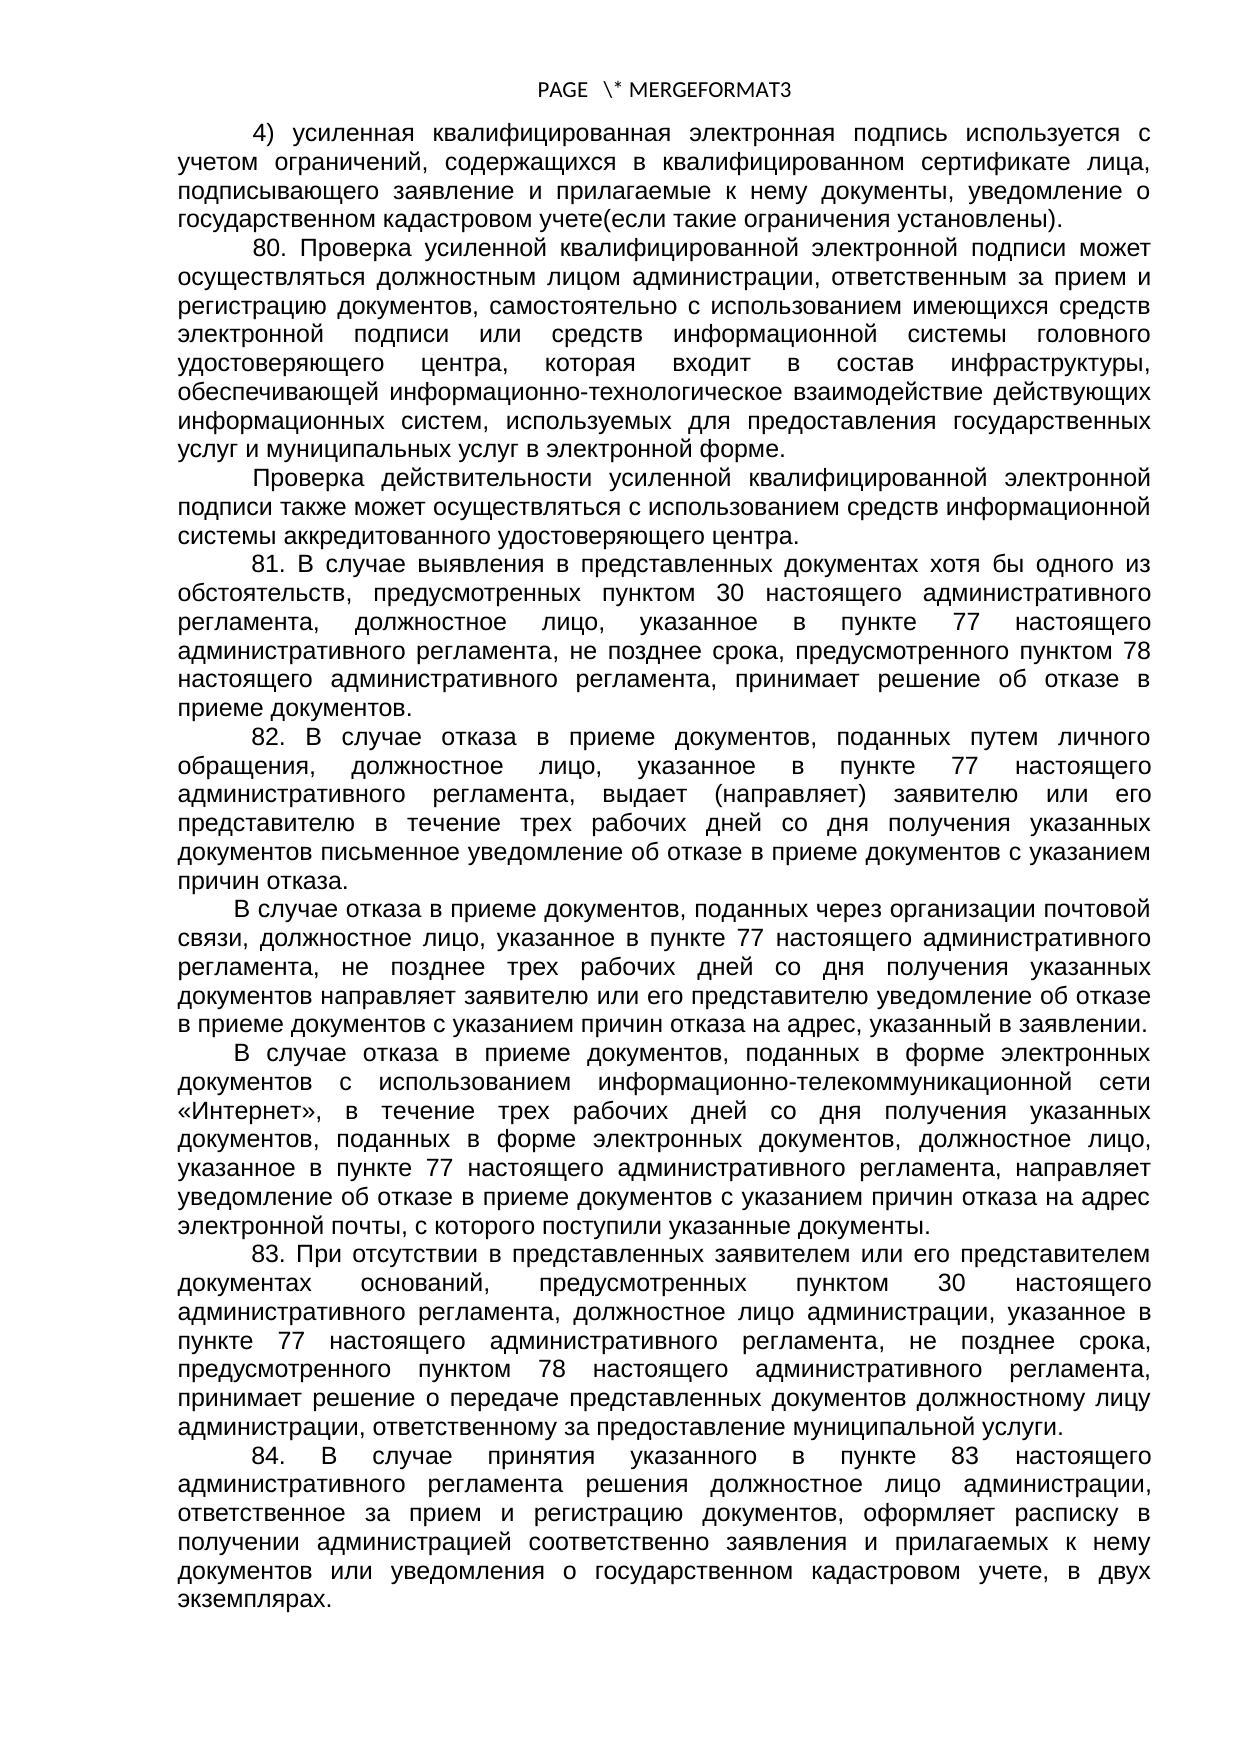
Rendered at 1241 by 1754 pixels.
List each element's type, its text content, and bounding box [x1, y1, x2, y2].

text 82. В случае отказа в приеме документов, поданных путем личного обращения, должностное лицо, указанное в пункте 77 настоящего административного регламента, выдает (направляет) заявителю или его представителю в течение трех рабочих дней со дня получения указанных документов письменное уведомление об отказе в приеме документов с указанием причин отказа. [177, 722, 1152, 894]
text Проверка действительности усиленной квалифицированной электронной подписи также может осуществляться с использованием средств информационной системы аккредитованного удостоверяющего центра. [177, 463, 1152, 549]
text 83. При отсутствии в представленных заявителем или его представителем документах оснований, предусмотренных пунктом 30 настоящего административного регламента, должностное лицо администрации, указанное в пункте 77 настоящего административного регламента, не позднее срока, предусмотренного пунктом 78 настоящего административного регламента, принимает решение о передаче представленных документов должностному лицу администрации, ответственному за предоставление муниципальной услуги. [177, 1239, 1152, 1441]
text В случае отказа в приеме документов, поданных через организации почтовой связи, должностное лицо, указанное в пункте 77 настоящего административного регламента, не позднее трех рабочих дней со дня получения указанных документов направляет заявителю или его представителю уведомление об отказе в приеме документов с указанием причин отказа на адрес, указанный в заявлении. [177, 894, 1152, 1038]
text 84. В случае принятия указанного в пункте 83 настоящего административного регламента решения должностное лицо администрации, ответственное за прием и регистрацию документов, оформляет расписку в получении администрацией соответственно заявления и прилагаемых к нему документов или уведомления о государственном кадастровом учете, в двух экземплярах. [177, 1441, 1152, 1613]
text 81. В случае выявления в представленных документах хотя бы одного из обстоятельств, предусмотренных пунктом 30 настоящего административного регламента, должностное лицо, указанное в пункте 77 настоящего административного регламента, не позднее срока, предусмотренного пунктом 78 настоящего административного регламента, принимает решение об отказе в приеме документов. [177, 549, 1152, 722]
text 80. Проверка усиленной квалифицированной электронной подписи может осуществляться должностным лицом администрации, ответственным за прием и регистрацию документов, самостоятельно с использованием имеющихся средств электронной подписи или средств информационной системы головного удостоверяющего центра, которая входит в состав инфраструктуры, обеспечивающей информационно-технологическое взаимодействие действующих информационных систем, используемых для предоставления государственных услуг и муниципальных услуг в электронной форме. [177, 233, 1152, 463]
text В случае отказа в приеме документов, поданных в форме электронных документов с использованием информационно-телекоммуникационной сети «Интернет», в течение трех рабочих дней со дня получения указанных документов, поданных в форме электронных документов, должностное лицо, указанное в пункте 77 настоящего административного регламента, направляет уведомление об отказе в приеме документов с указанием причин отказа на адрес электронной почты, с которого поступили указанные документы. [177, 1038, 1152, 1239]
text 4) усиленная квалифицированная электронная подпись используется с учетом ограничений, содержащихся в квалифицированном сертификате лица, подписывающего заявление и прилагаемые к нему документы, уведомление о государственном кадастровом учете(если такие ограничения установлены). [177, 118, 1152, 233]
